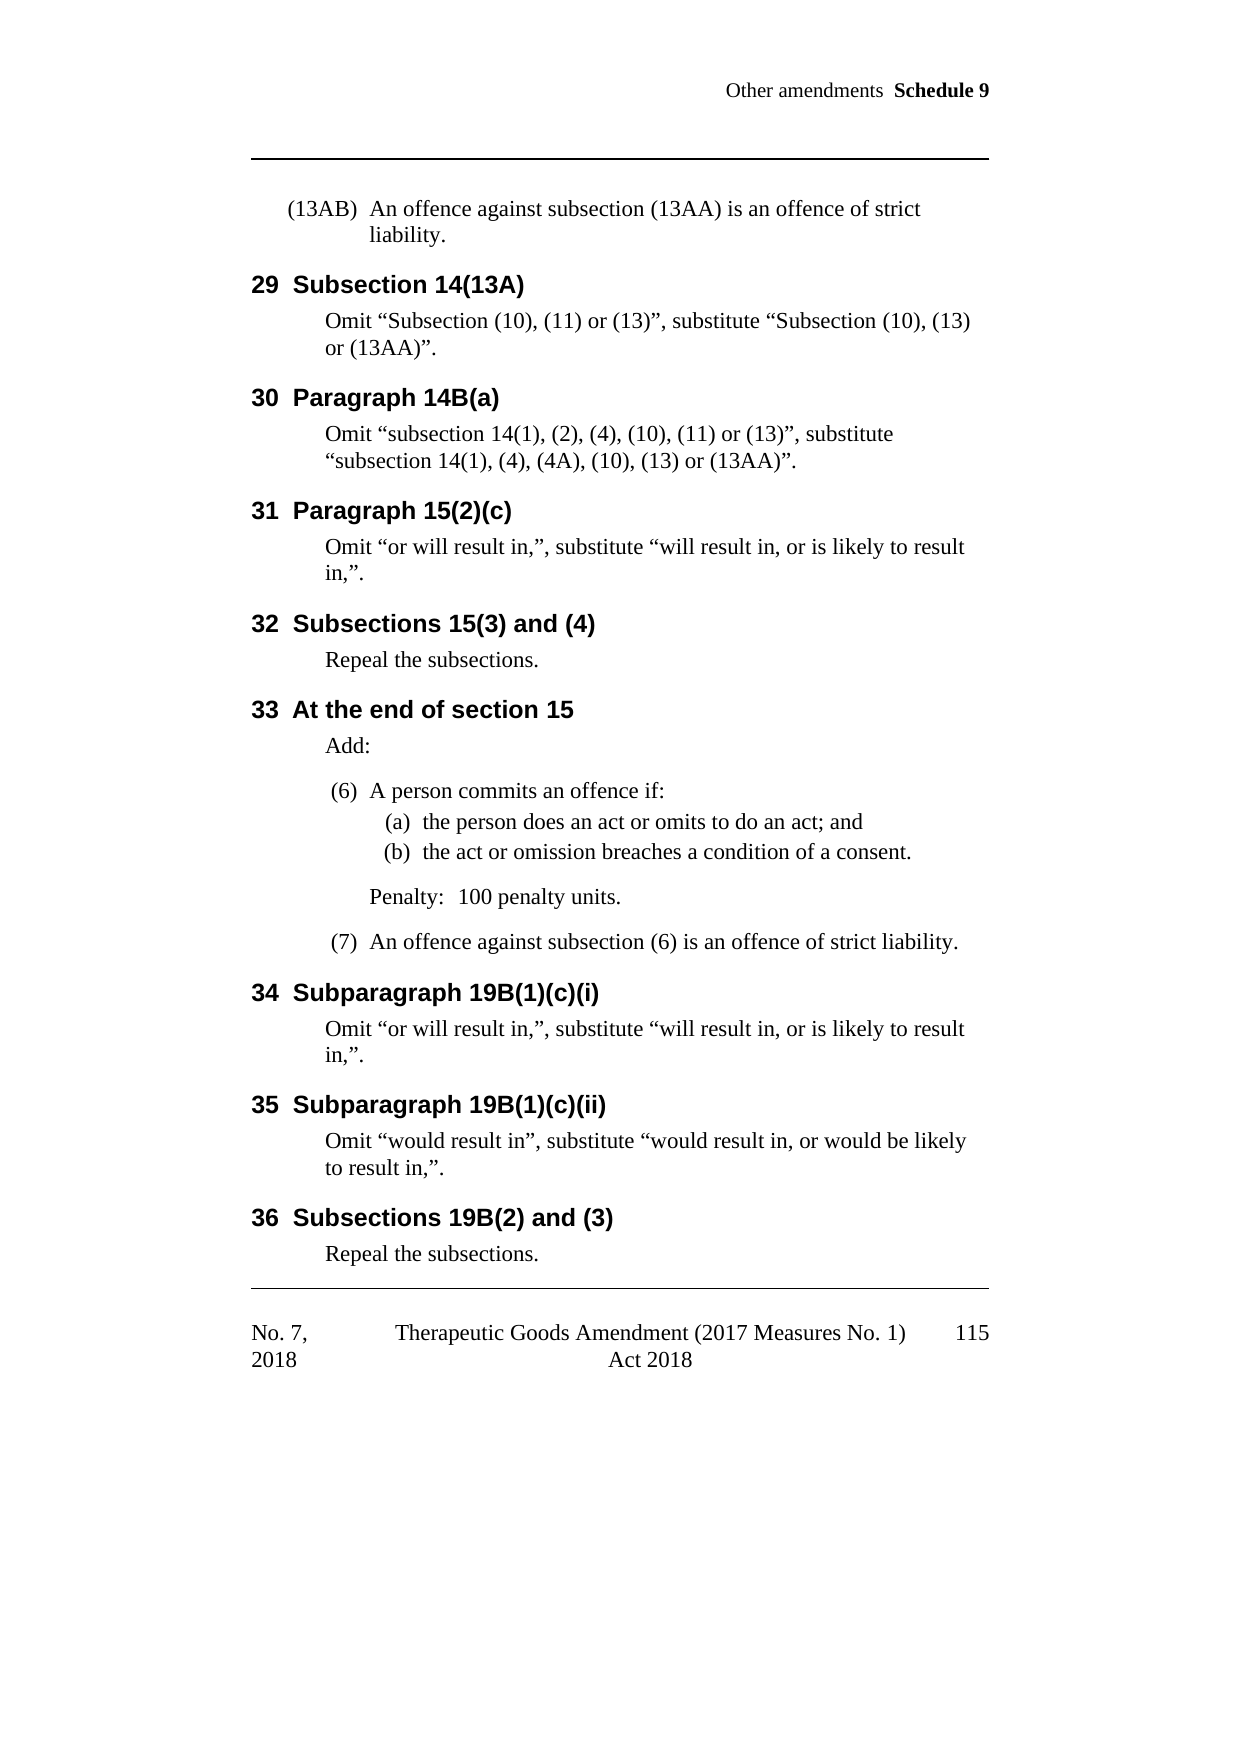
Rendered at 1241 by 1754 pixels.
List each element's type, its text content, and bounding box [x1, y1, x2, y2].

text Omit “or will result in,”, substitute “will result in, or is likely to result in,”. [325, 1015, 989, 1067]
text Omit “or will result in,”, substitute “will result in, or is likely to result in,”. [325, 533, 989, 586]
text 34 Subparagraph 19B(1)(c)(i) [251, 978, 989, 1006]
text (7) An offence against subsection (6) is an offence of strict liability. [251, 928, 989, 955]
text 36 Subsections 19B(2) and (3) [251, 1203, 989, 1232]
text 35 Subparagraph 19B(1)(c)(ii) [251, 1090, 989, 1119]
text 33 At the end of section 15 [251, 695, 989, 724]
text Omit “would result in”, substitute “would result in, or would be likely to result in,”. [325, 1127, 989, 1180]
text Omit “subsection 14(1), (2), (4), (10), (11) or (13)”, substitute “subsection 14(1), (4), (4A), (10), (13) or (13AA)”. [325, 420, 989, 473]
text 29 Subsection 14(13A) [251, 271, 989, 299]
text 30 Paragraph 14B(a) [251, 383, 989, 412]
text (6) A person commits an offence if: [251, 777, 989, 803]
text Repeal the subsections. [325, 646, 989, 672]
text Omit “Subsection (10), (11) or (13)”, substitute “Subsection (10), (13) or (13AA)”. [325, 308, 989, 360]
text Repeal the subsections. [325, 1240, 989, 1267]
text (b) the act or omission breaches a condition of a consent. [251, 838, 989, 864]
text (13AB) An offence against subsection (13AA) is an offence of strict liability. [251, 195, 989, 248]
text (a) the person does an act or omits to do an act; and [251, 808, 989, 834]
text Add: [325, 732, 989, 758]
text 31 Paragraph 15(2)(c) [251, 496, 989, 525]
text 32 Subsections 15(3) and (4) [251, 609, 989, 637]
text Penalty: 100 penalty units. [369, 883, 989, 910]
